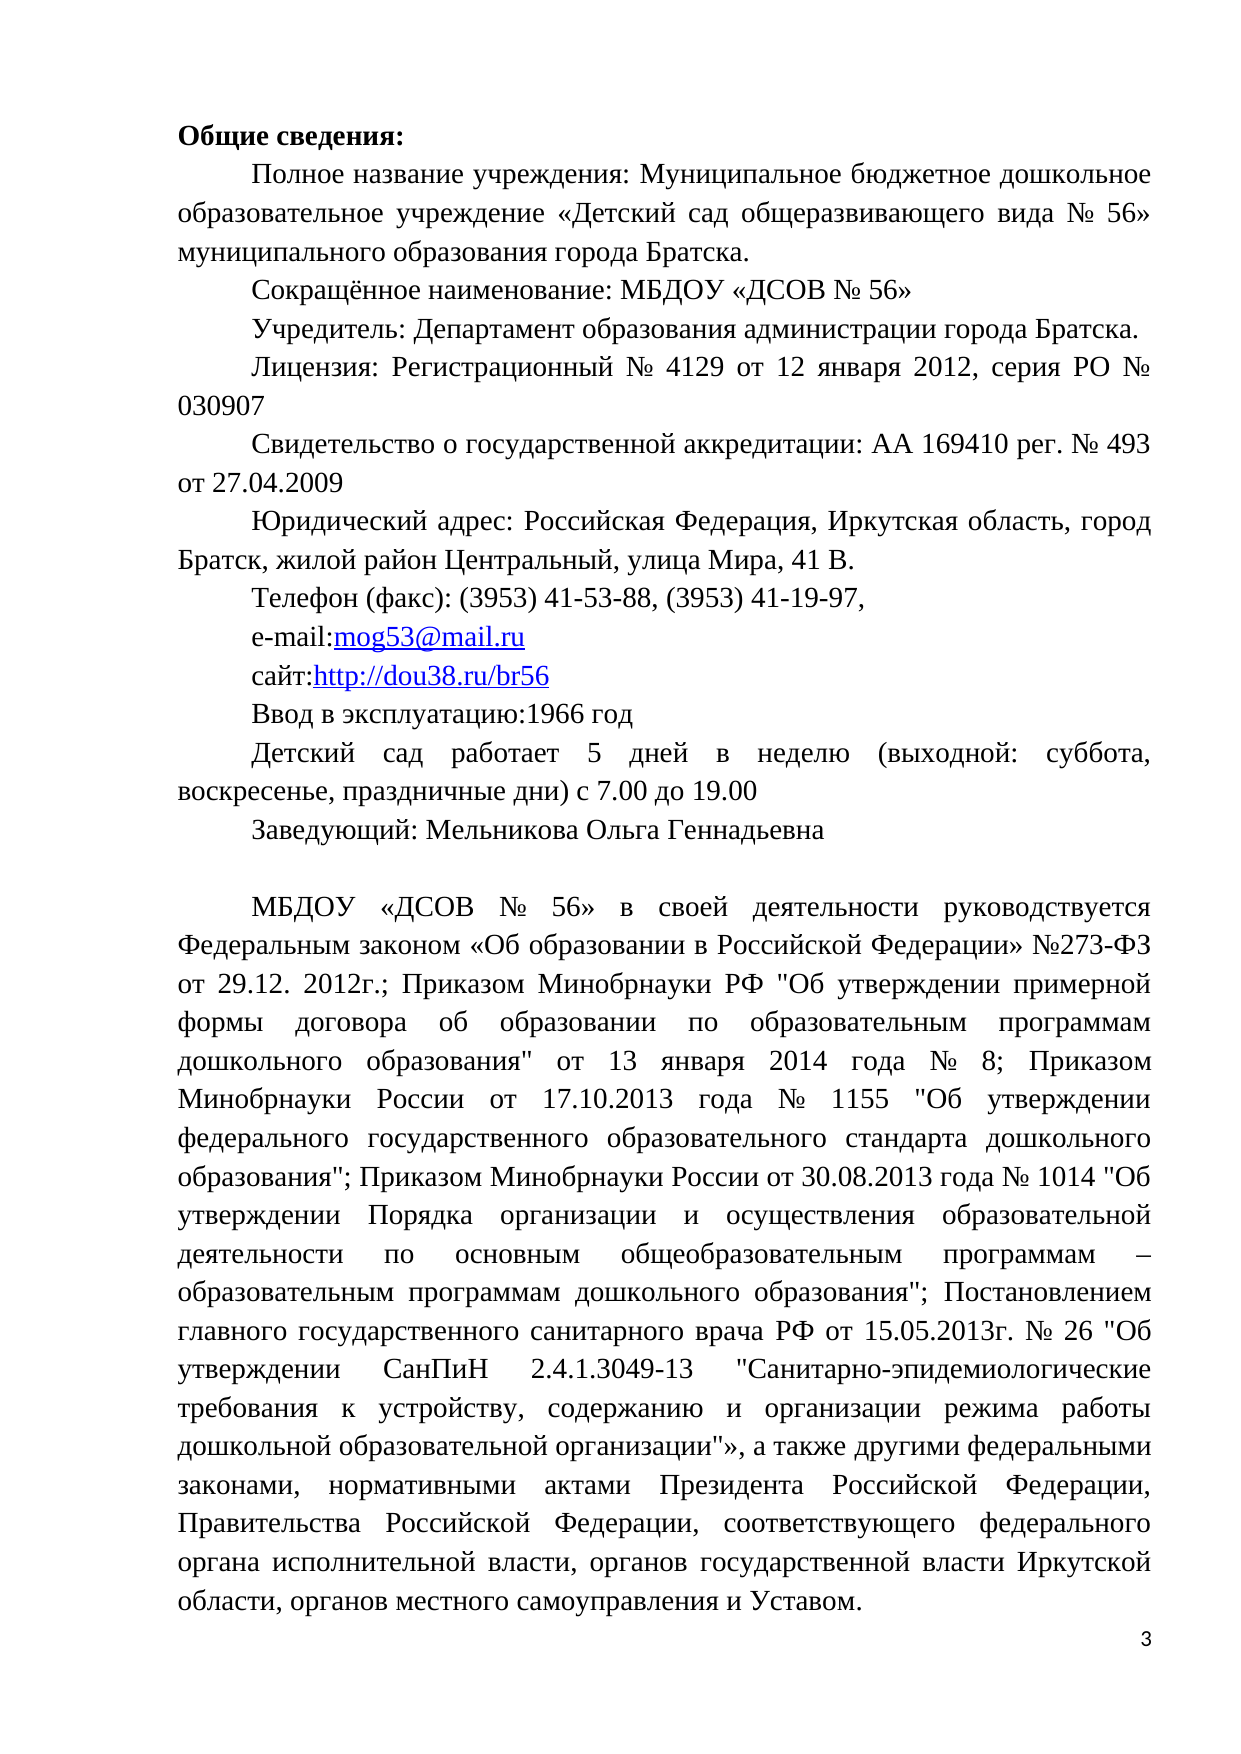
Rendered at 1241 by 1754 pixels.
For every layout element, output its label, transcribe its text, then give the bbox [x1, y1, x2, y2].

text Детский сад работает 5 дней в неделю (выходной: суббота, воскресенье, праздничные дни) с 7.00 до 19.00 [177, 735, 1152, 807]
text Телефон (факс): (3953) 41-53-88, (3953) 41-19-97, [177, 581, 1152, 614]
text Учредитель: Департамент образования администрации города Братска. [177, 311, 1152, 344]
text e-mail:mog53@mail.ru [177, 619, 1152, 653]
text Сокращённое наименование: МБДОУ «ДСОВ № 56» [177, 272, 1152, 306]
text Заведующий: Мельникова Ольга Геннадьевна [177, 812, 1152, 845]
text Свидетельство о государственной аккредитации: АА 169410 рег. № 493 от 27.04.2009 [177, 426, 1152, 498]
text Полное название учреждения: Муниципальное бюджетное дошкольное образовательное учреждение «Детский сад общеразвивающего вида № 56» муниципального образования города Братска. [177, 157, 1152, 267]
text Общие сведения: [177, 118, 1152, 152]
text сайт:http://dou38.ru/br56 [177, 658, 1152, 691]
text Лицензия: Регистрационный № 4129 от 12 января 2012, серия РО № 030907 [177, 349, 1152, 421]
text МБДОУ «ДСОВ № 56» в своей деятельности руководствуется Федеральным законом «Об образовании в Российской Федерации» №273-ФЗ от 29.12. 2012г.; Приказом Минобрнауки РФ "Об утверждении примерной формы договора об образовании по образовательным программам дошкольного образования" от 13 января 2014 года № 8; Приказом Минобрнауки России от 17.10.2013 года № 1155 "Об утверждении федерального государственного образовательного стандарта дошкольного образования"; Приказом Минобрнауки России от 30.08.2013 года № 1014 "Об утверждении Порядка организации и осуществления образовательной деятельности по основным общеобразовательным программам – образовательным программам дошкольного образования"; Постановлением главного государственного санитарного врача РФ от 15.05.2013г. № 26 "Об утверждении СанПиН 2.4.1.3049-13 "Санитарно-эпидемиологические требования к устройству, содержанию и организации режима работы дошкольной образовательной организации"», а также другими федеральными законами, нормативными актами Президента Российской Федерации, Правительства Российской Федерации, соответствующего федерального органа исполнительной власти, органов государственной власти Иркутской области, органов местного самоуправления и Уставом. [177, 889, 1152, 1616]
text Ввод в эксплуатацию:1966 год [177, 696, 1152, 730]
text Юридический адрес: Российская Федерация, Иркутская область, город Братск, жилой район Центральный, улица Мира, 41 В. [177, 503, 1152, 576]
